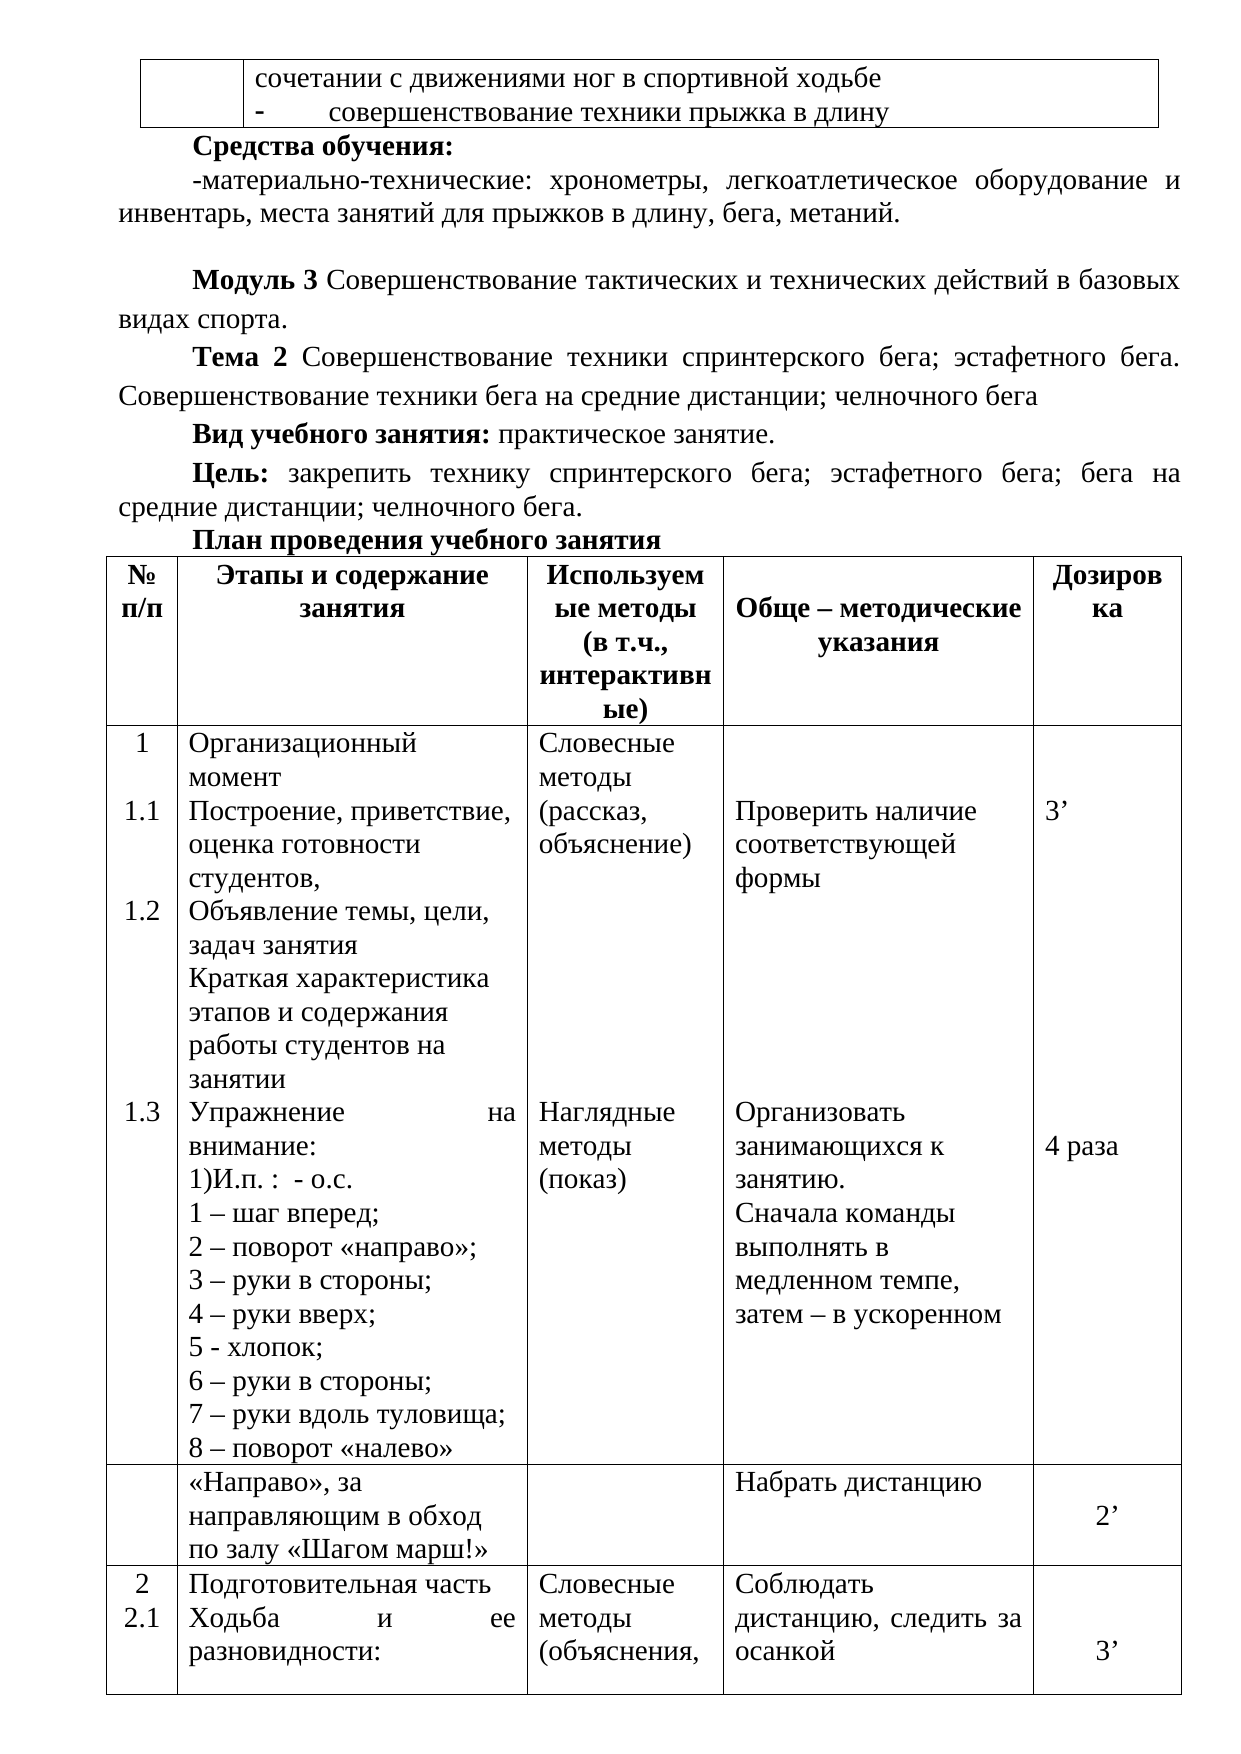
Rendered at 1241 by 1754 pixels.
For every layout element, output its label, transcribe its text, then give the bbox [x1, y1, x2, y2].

table_cell Словесные методы (рассказ, объяснение) Наглядные методы (показ) [528, 726, 723, 1463]
text Тема 2 Совершенствование техники спринтерского бега; эстафетного бега. Совершенствование техники бега на средние дистанции; челночного бега [118, 339, 1181, 412]
table_cell 2’ [1034, 1465, 1181, 1565]
table_cell Организационный момент Построение, приветствие, оценка готовности студентов, Объявление темы, цели, задач занятия Краткая характеристика этапов и содержания работы студентов на занятии Упражнение на внимание: 1)И.п. : - о.с. 1 – шаг вперед; 2 – поворот «направо»; 3 – руки в стороны; 4 – руки вверх; 5 - хлопок; 6 – руки в стороны; 7 – руки вдоль туловища; 8 – поворот «налево» [178, 726, 527, 1463]
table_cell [244, 60, 1158, 127]
table_header Обще – методические указания [724, 557, 1033, 724]
table_cell «Направо», за направляющим в обход по залу «Шагом марш!» [178, 1465, 527, 1565]
text Средства обучения: [118, 128, 1181, 162]
table_header Используемые методы (в т.ч., интерактивные) [528, 557, 723, 724]
table_cell [107, 1465, 177, 1565]
table_cell Проверить наличие соответствующей формы Организовать занимающихся к занятию. Сначала команды выполнять в медленном темпе, затем – в ускоренном [724, 726, 1033, 1463]
text План проведения учебного занятия [118, 522, 1181, 556]
table_header Этапы и содержание занятия [178, 557, 527, 724]
table_header Дозировка [1034, 557, 1181, 724]
table_cell 4 раза [1034, 726, 1181, 1463]
text Цель: закрепить технику спринтерского бега; эстафетного бега; бега на средние дистанции; челночного бега. [118, 455, 1181, 522]
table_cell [1034, 1566, 1181, 1694]
table_cell [528, 1465, 723, 1565]
text Модуль 3 Совершенствование тактических и технических действий в базовых видах спорта. [118, 262, 1181, 334]
text -материально-технические: хронометры, легкоатлетическое оборудование и инвентарь, места занятий для прыжков в длину, бега, метаний. [118, 162, 1181, 229]
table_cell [724, 1566, 1033, 1694]
table_cell 2 2.1 2.2 2.3 [107, 1566, 177, 1694]
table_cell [528, 1566, 723, 1694]
table_cell 3 [141, 60, 243, 127]
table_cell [178, 1566, 527, 1694]
table_header № п/п [107, 557, 177, 724]
table_cell Набрать дистанцию [724, 1465, 1033, 1565]
text Вид учебного занятия: практическое занятие. [118, 417, 1181, 450]
table_cell 1 1.1 1.2 1.3 [107, 726, 177, 1463]
